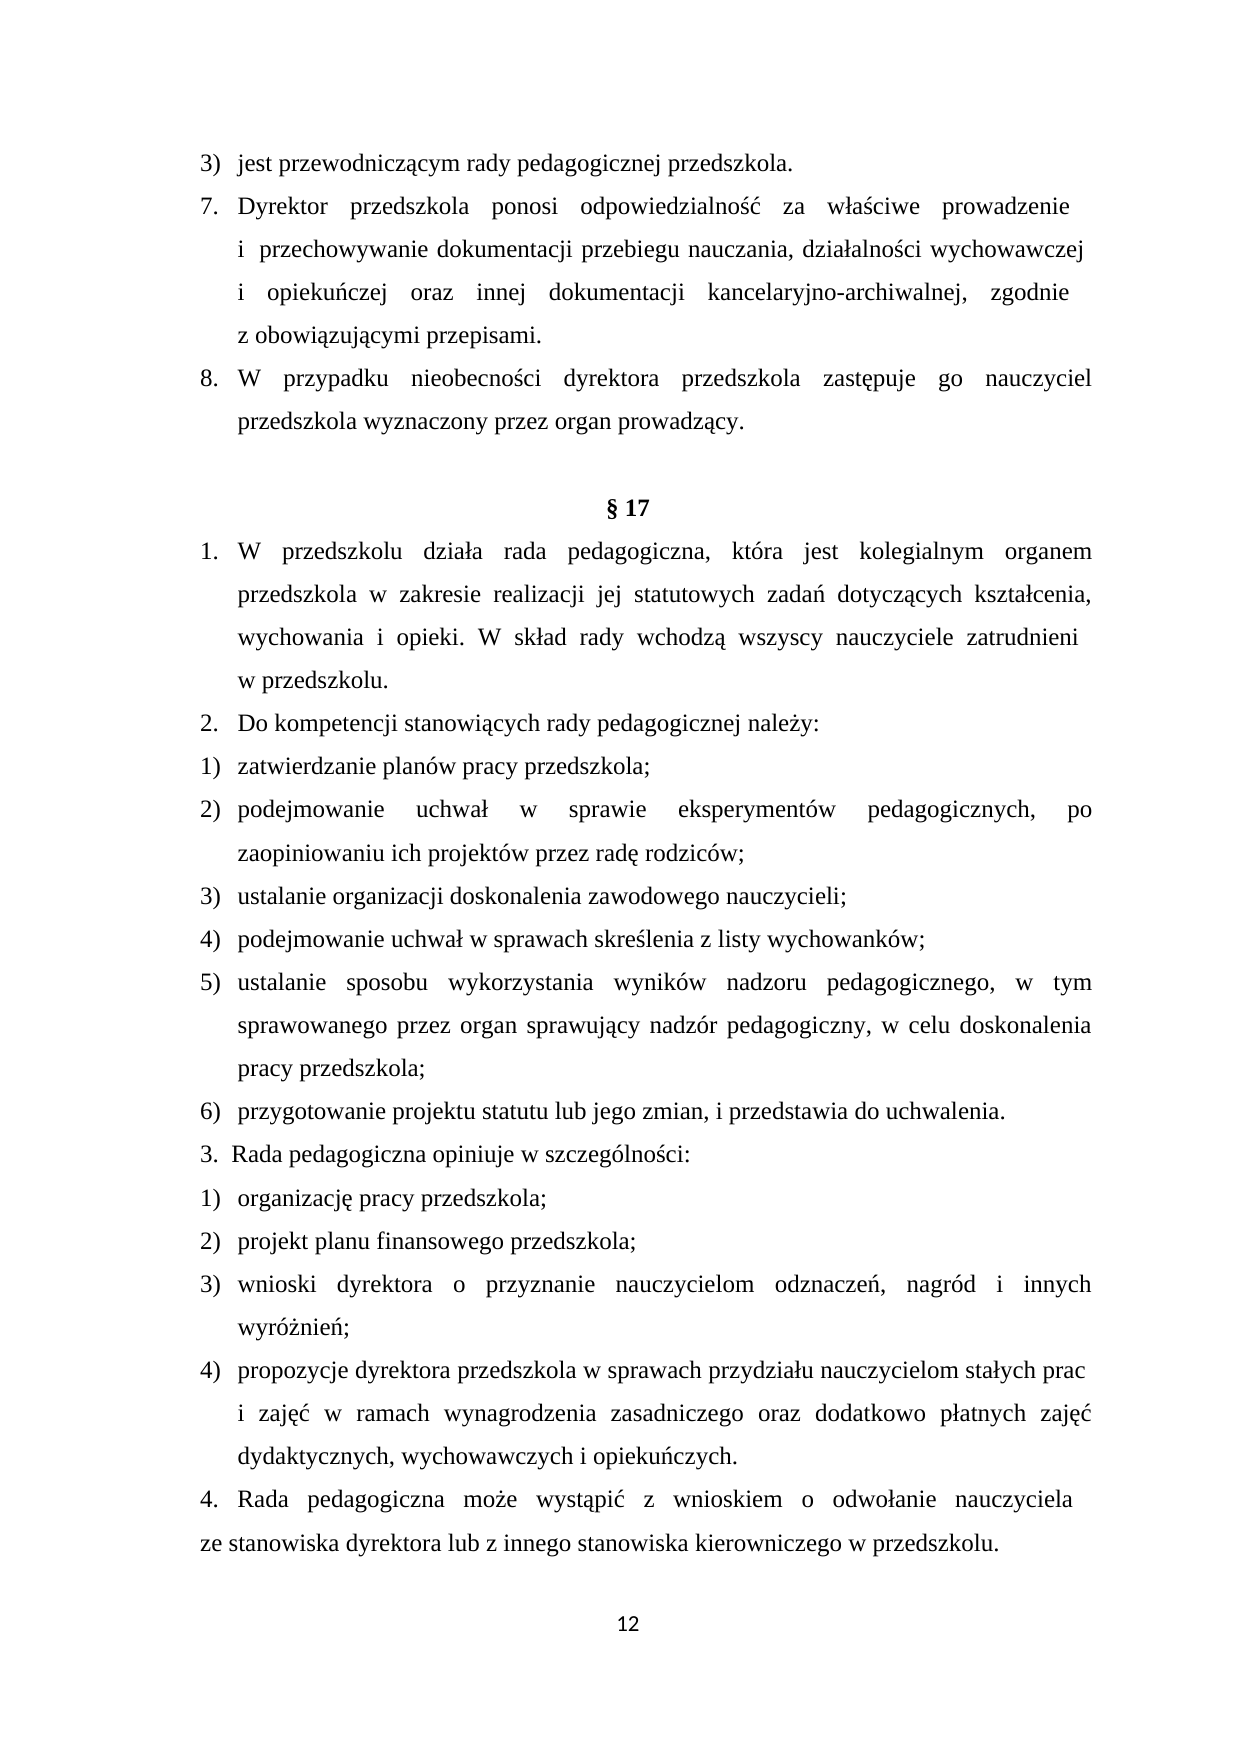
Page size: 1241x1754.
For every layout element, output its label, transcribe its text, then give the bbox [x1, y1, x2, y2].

list przygotowanie projektu statutu lub jego zmian, i przedstawia do uchwalenia. [200, 1096, 1093, 1125]
list podejmowanie uchwał w sprawach skreślenia z listy wychowanków; [200, 924, 1093, 953]
list ustalanie sposobu wykorzystania wyników nadzoru pedagogicznego, w tym sprawowanego przez organ sprawujący nadzór pedagogiczny, w celu doskonalenia pracy przedszkola; [200, 967, 1093, 1082]
list W przypadku nieobecności dyrektora przedszkola zastępuje go nauczyciel przedszkola wyznaczony przez organ prowadzący. [200, 363, 1093, 435]
list Dyrektor przedszkola ponosi odpowiedzialność za właściwe prowadzenie i przechowywanie dokumentacji przebiegu nauczania, działalności wychowawczej i opiekuńczej oraz innej dokumentacji kancelaryjno-archiwalnej, zgodnie z obowiązującymi przepisami. [200, 191, 1093, 349]
list organizację pracy przedszkola; [200, 1183, 1093, 1211]
text 3. Rada pedagogiczna opiniuje w szczególności: [200, 1139, 1093, 1168]
text § 17 [162, 493, 1093, 521]
list W przedszkolu działa rada pedagogiczna, która jest kolegialnym organem przedszkola w zakresie realizacji jej statutowych zadań dotyczących kształcenia, wychowania i opieki. W skład rady wchodzą wszyscy nauczyciele zatrudnieni w przedszkolu. [200, 536, 1093, 694]
list jest przewodniczącym rady pedagogicznej przedszkola. [200, 148, 1093, 176]
list propozycje dyrektora przedszkola w sprawach przydziału nauczycielom stałych prac i zajęć w ramach wynagrodzenia zasadniczego oraz dodatkowo płatnych zajęć dydaktycznych, wychowawczych i opiekuńczych. [200, 1355, 1093, 1470]
list Do kompetencji stanowiących rady pedagogicznej należy: [200, 708, 1093, 737]
text 4. Rada pedagogiczna może wystąpić z wnioskiem o odwołanie nauczyciela ze stanowiska dyrektora lub z innego stanowiska kierowniczego w przedszkolu. [200, 1484, 1093, 1556]
list podejmowanie uchwał w sprawie eksperymentów pedagogicznych, po zaopiniowaniu ich projektów przez radę rodziców; [200, 794, 1093, 866]
list projekt planu finansowego przedszkola; [200, 1226, 1093, 1254]
list wnioski dyrektora o przyznanie nauczycielom odznaczeń, nagród i innych wyróżnień; [200, 1269, 1093, 1341]
list ustalanie organizacji doskonalenia zawodowego nauczycieli; [200, 881, 1093, 909]
list zatwierdzanie planów pracy przedszkola; [200, 751, 1093, 780]
